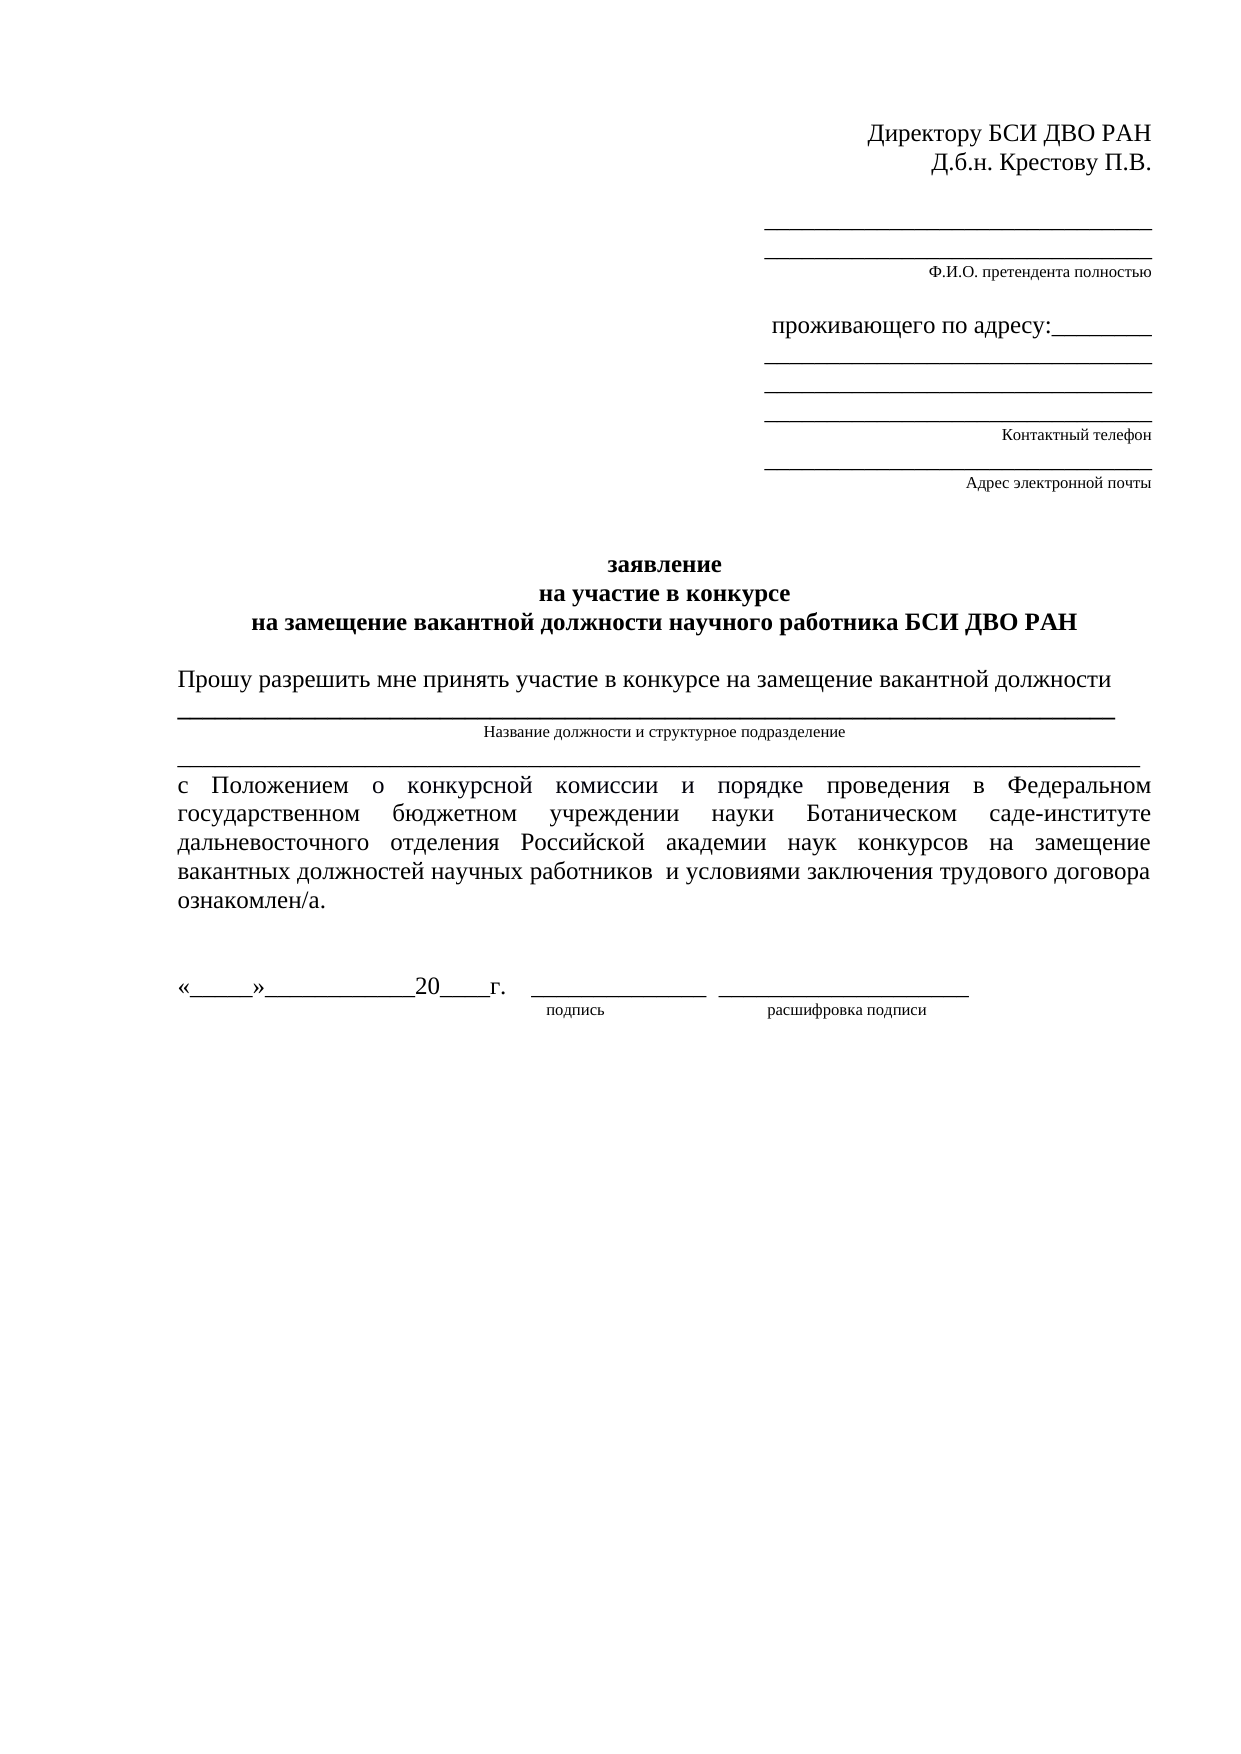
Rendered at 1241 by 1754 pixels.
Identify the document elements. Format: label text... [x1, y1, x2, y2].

text подпись расшифровка подписи [177, 1000, 1152, 1019]
text «_____»____________20____г. ______________ ____________________ [177, 971, 1152, 1000]
text на замещение вакантной должности научного работника БСИ ДВО РАН [177, 607, 1152, 636]
text _______________________________ [177, 204, 1152, 233]
text Адрес электронной почты [177, 473, 1152, 492]
text проживающего по адресу:________ [177, 310, 1152, 338]
text Контактный телефон [177, 425, 1152, 444]
text Прошу разрешить мне принять участие в конкурсе на замещение вакантной должности ___________________________________________________________________________ [177, 664, 1152, 722]
text _______________________________ [177, 396, 1152, 425]
text _______________________________ [177, 444, 1152, 473]
text Ф.И.О. претендента полностью [177, 262, 1152, 281]
text на участие в конкурсе [177, 578, 1152, 607]
text Директору БСИ ДВО РАН [177, 118, 1152, 147]
text Название должности и структурное подразделение [177, 722, 1152, 741]
text _____________________________________________________________________________ [177, 741, 1152, 770]
text _______________________________ [177, 367, 1152, 396]
text заявление [177, 549, 1152, 578]
text с Положением о конкурсной комиссии и порядке проведения в Федеральном государственном бюджетном учреждении науки Ботаническом саде-институте дальневосточного отделения Российской академии наук конкурсов на замещение вакантных должностей научных работников и условиями заключения трудового договора ознакомлен/а. [177, 770, 1152, 913]
text _______________________________ [177, 233, 1152, 262]
text _______________________________ [177, 338, 1152, 367]
text Д.б.н. Крестову П.В. [177, 147, 1152, 176]
